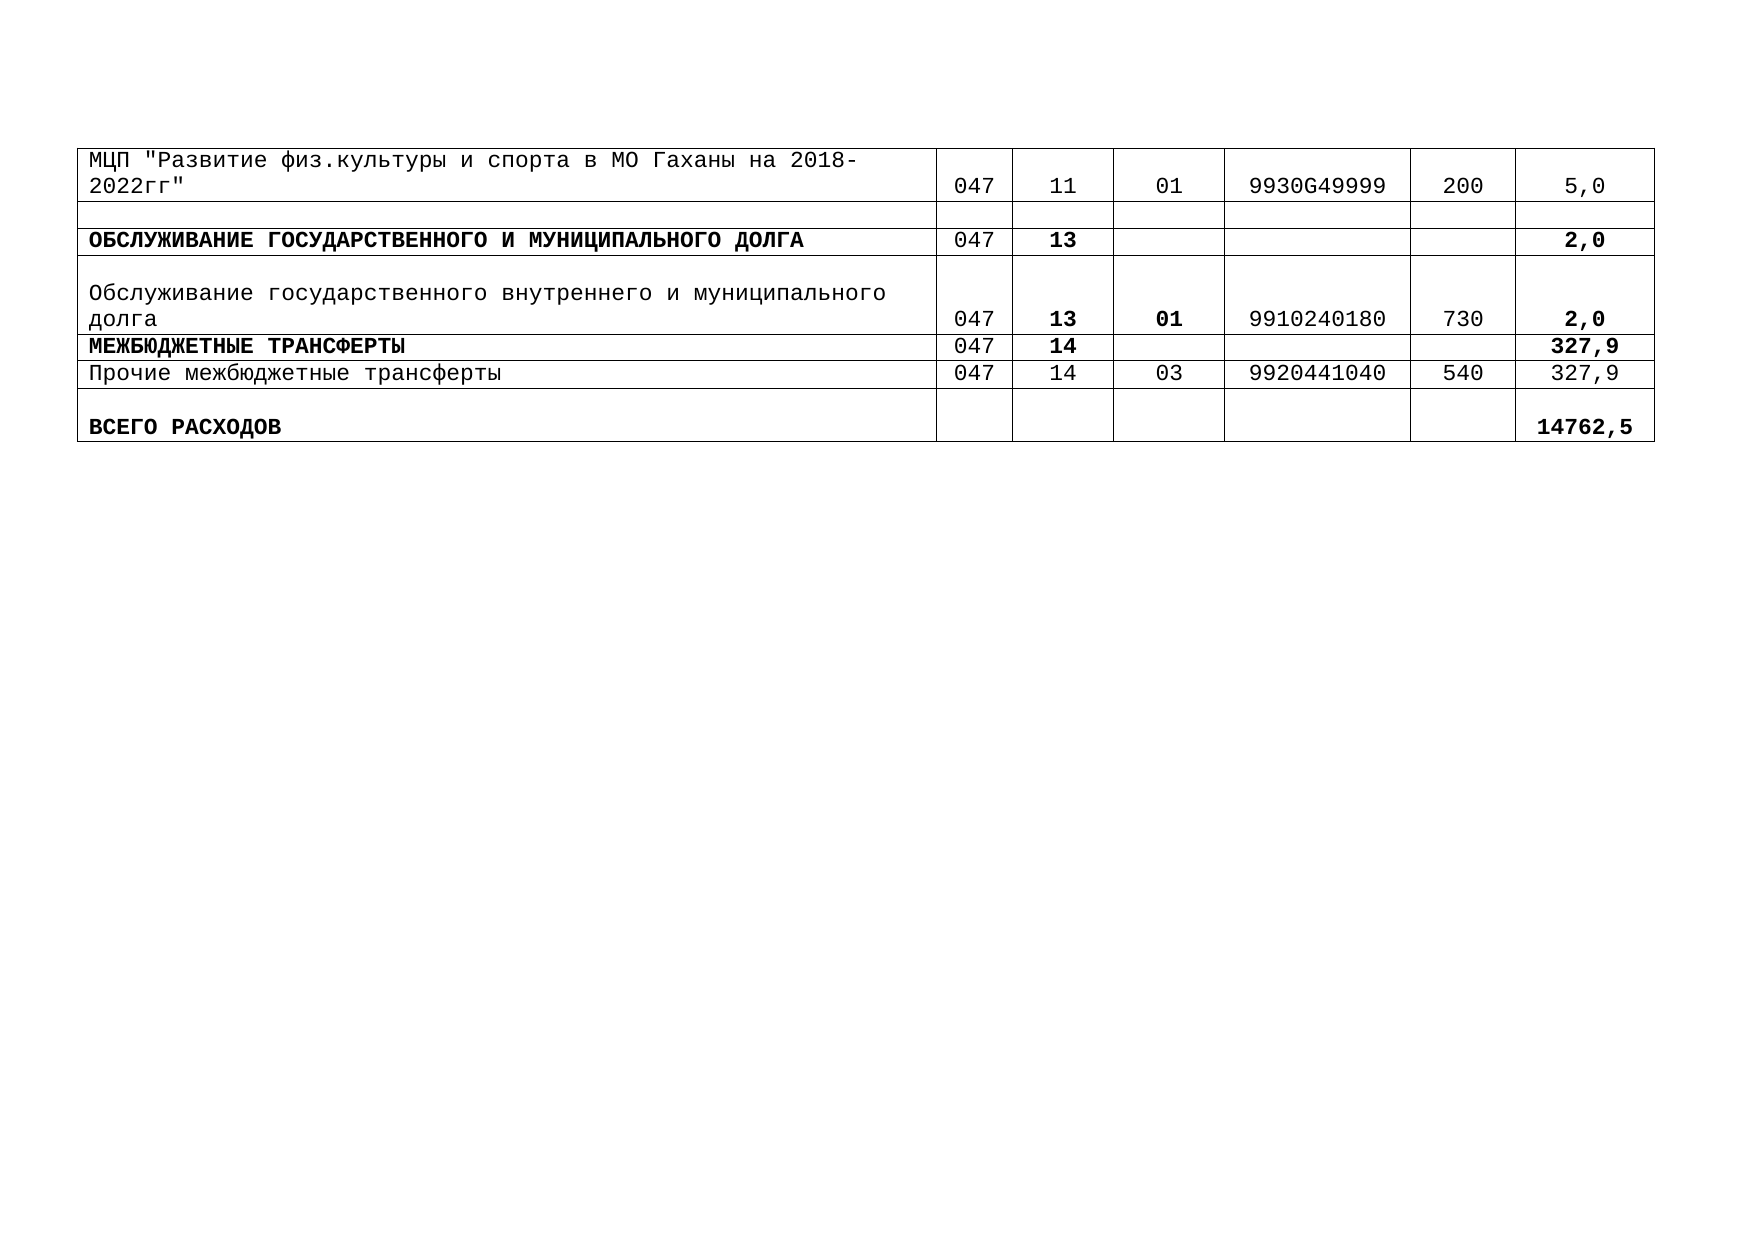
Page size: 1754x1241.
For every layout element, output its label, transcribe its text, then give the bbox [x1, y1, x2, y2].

table_cell [1411, 202, 1515, 228]
table_cell [1411, 335, 1515, 360]
table_cell 01 [1114, 149, 1224, 201]
table_cell [1225, 414, 1410, 441]
table_cell [1114, 335, 1224, 360]
table_cell [937, 389, 1012, 414]
table_cell 13 [1013, 256, 1113, 333]
table_cell 11 [1013, 149, 1113, 201]
table_cell 9910240180 [1225, 256, 1410, 333]
table_cell Прочие межбюджетные трансферты [78, 361, 936, 387]
table_cell 03 [1114, 361, 1224, 387]
table_cell [1225, 335, 1410, 360]
table_cell [1114, 202, 1224, 228]
table_cell 2,0 [1516, 256, 1654, 333]
table_cell [78, 202, 936, 228]
table_cell ОБСЛУЖИВАНИЕ ГОСУДАРСТВЕННОГО И МУНИЦИПАЛЬНОГО ДОЛГА [78, 229, 936, 254]
table_cell [1013, 414, 1113, 441]
table_cell Обслуживание государственного внутреннего и муниципального долга [78, 256, 936, 333]
table_cell 13 [1013, 229, 1113, 254]
table_cell [1114, 414, 1224, 441]
table_cell 9920441040 [1225, 361, 1410, 387]
table_cell [1013, 389, 1113, 414]
table_cell 540 [1411, 361, 1515, 387]
table_cell [78, 389, 936, 414]
table_cell ВСЕГО РАСХОДОВ [78, 414, 936, 441]
table_cell 047 [937, 229, 1012, 254]
table_cell 9930G49999 [1225, 149, 1410, 201]
table_cell [1225, 229, 1410, 254]
table_cell 047 [937, 256, 1012, 333]
table_cell [1114, 389, 1224, 414]
table_cell 047 [937, 149, 1012, 201]
table_cell 327,9 [1516, 361, 1654, 387]
table_cell [1114, 229, 1224, 254]
table_cell 01 [1114, 256, 1224, 333]
table_cell [1516, 389, 1654, 414]
table_cell 047 [937, 335, 1012, 360]
table_cell 14 [1013, 335, 1113, 360]
table_cell 200 [1411, 149, 1515, 201]
table_cell МЕЖБЮДЖЕТНЫЕ ТРАНСФЕРТЫ [78, 335, 936, 360]
table_cell [1411, 229, 1515, 254]
table_cell МЦП "Развитие физ.культуры и спорта в МО Гаханы на 2018-2022гг" [78, 149, 936, 201]
table_cell 047 [937, 361, 1012, 387]
table_cell [1411, 389, 1515, 414]
table_cell [1013, 202, 1113, 228]
table_cell [1411, 414, 1515, 441]
table_cell [1516, 202, 1654, 228]
table_cell 14762,5 [1516, 414, 1654, 441]
table_cell 14 [1013, 361, 1113, 387]
table_cell 5,0 [1516, 149, 1654, 201]
table_cell [937, 414, 1012, 441]
table_cell [937, 202, 1012, 228]
table_cell 327,9 [1516, 335, 1654, 360]
table_cell 2,0 [1516, 229, 1654, 254]
table_cell 730 [1411, 256, 1515, 333]
table_cell [1225, 389, 1410, 414]
table_cell [1225, 202, 1410, 228]
